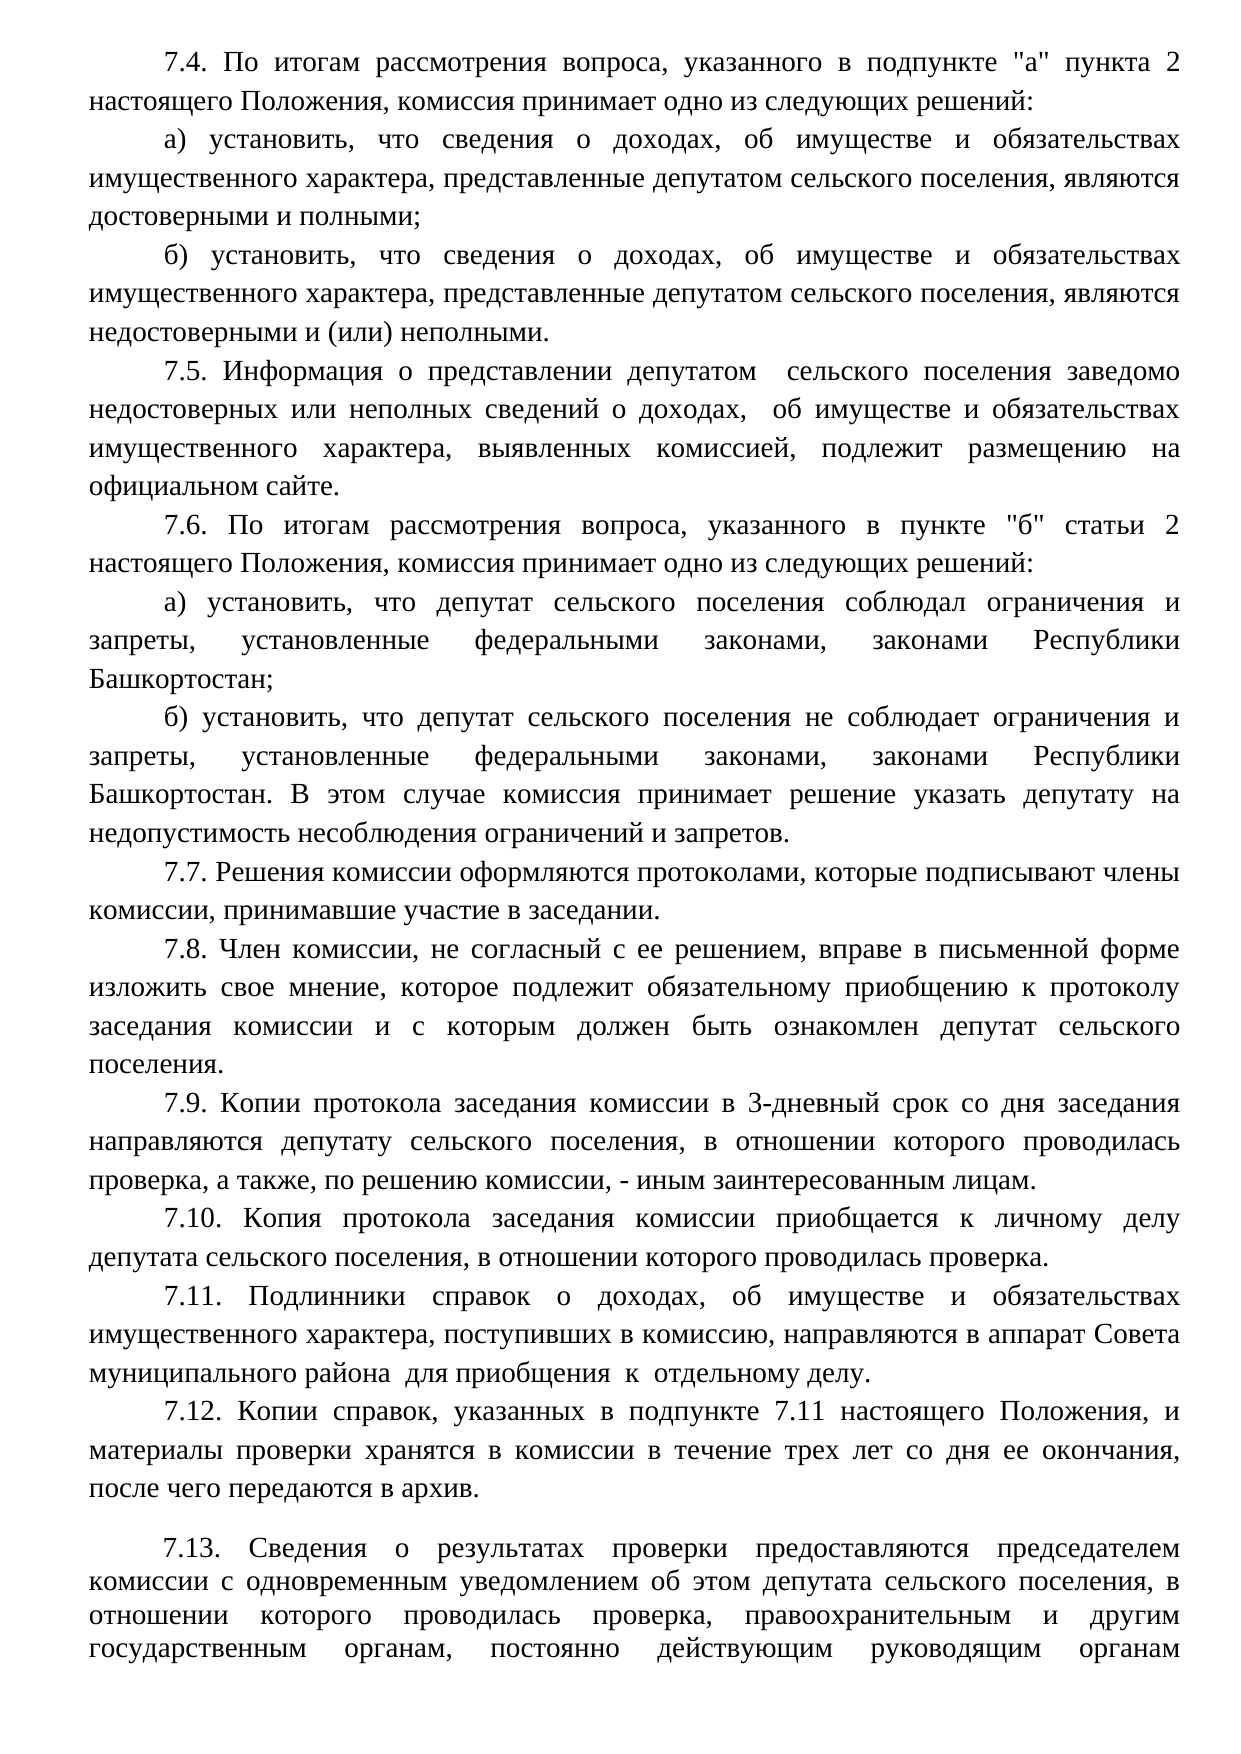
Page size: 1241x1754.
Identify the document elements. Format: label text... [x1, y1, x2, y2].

text 7.10. Копия протокола заседания комиссии приобщается к личному делу депутата сельского поселения, в отношении которого проводилась проверка. [89, 1201, 1181, 1273]
text а) установить, что депутат сельского поселения соблюдал ограничения и запреты, установленные федеральными законами, законами Республики Башкортостан; [89, 584, 1181, 694]
text б) установить, что депутат сельского поселения не соблюдает ограничения и запреты, установленные федеральными законами, законами Республики Башкортостан. В этом случае комиссия принимает решение указать депутату на недопустимость несоблюдения ограничений и запретов. [89, 699, 1181, 849]
text 7.6. По итогам рассмотрения вопроса, указанного в пункте "б" статьи 2 настоящего Положения, комиссия принимает одно из следующих решений: [89, 507, 1181, 579]
text а) установить, что сведения о доходах, об имуществе и обязательствах имущественного характера, представленные депутатом сельского поселения, являются достоверными и полными; [89, 121, 1181, 232]
text 7.9. Копии протокола заседания комиссии в 3-дневный срок со дня заседания направляются депутату сельского поселения, в отношении которого проводилась проверка, а также, по решению комиссии, - иным заинтересованным лицам. [89, 1085, 1181, 1196]
text б) установить, что сведения о доходах, об имуществе и обязательствах имущественного характера, представленные депутатом сельского поселения, являются недостоверными и (или) неполными. [89, 237, 1181, 348]
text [89, 1530, 1181, 1664]
text 7.4. По итогам рассмотрения вопроса, указанного в подпункте "а" пункта 2 настоящего Положения, комиссия принимает одно из следующих решений: [89, 44, 1181, 116]
text 7.8. Член комиссии, не согласный с ее решением, вправе в письменной форме изложить свое мнение, которое подлежит обязательному приобщению к протоколу заседания комиссии и с которым должен быть ознакомлен депутат сельского поселения. [89, 931, 1181, 1080]
text 7.5. Информация о представлении депутатом сельского поселения заведомо недостоверных или неполных сведений о доходах, об имуществе и обязательствах имущественного характера, выявленных комиссией, подлежит размещению на официальном сайте. [89, 353, 1181, 502]
text 7.12. Копии справок, указанных в подпункте 7.11 настоящего Положения, и материалы проверки хранятся в комиссии в течение трех лет со дня ее окончания, после чего передаются в архив. [89, 1393, 1181, 1504]
text 7.7. Решения комиссии оформляются протоколами, которые подписывают члены комиссии, принимавшие участие в заседании. [89, 854, 1181, 926]
text 7.11. Подлинники справок о доходах, об имуществе и обязательствах имущественного характера, поступивших в комиссию, направляются в аппарат Совета муниципального района для приобщения к отдельному делу. [89, 1278, 1181, 1388]
